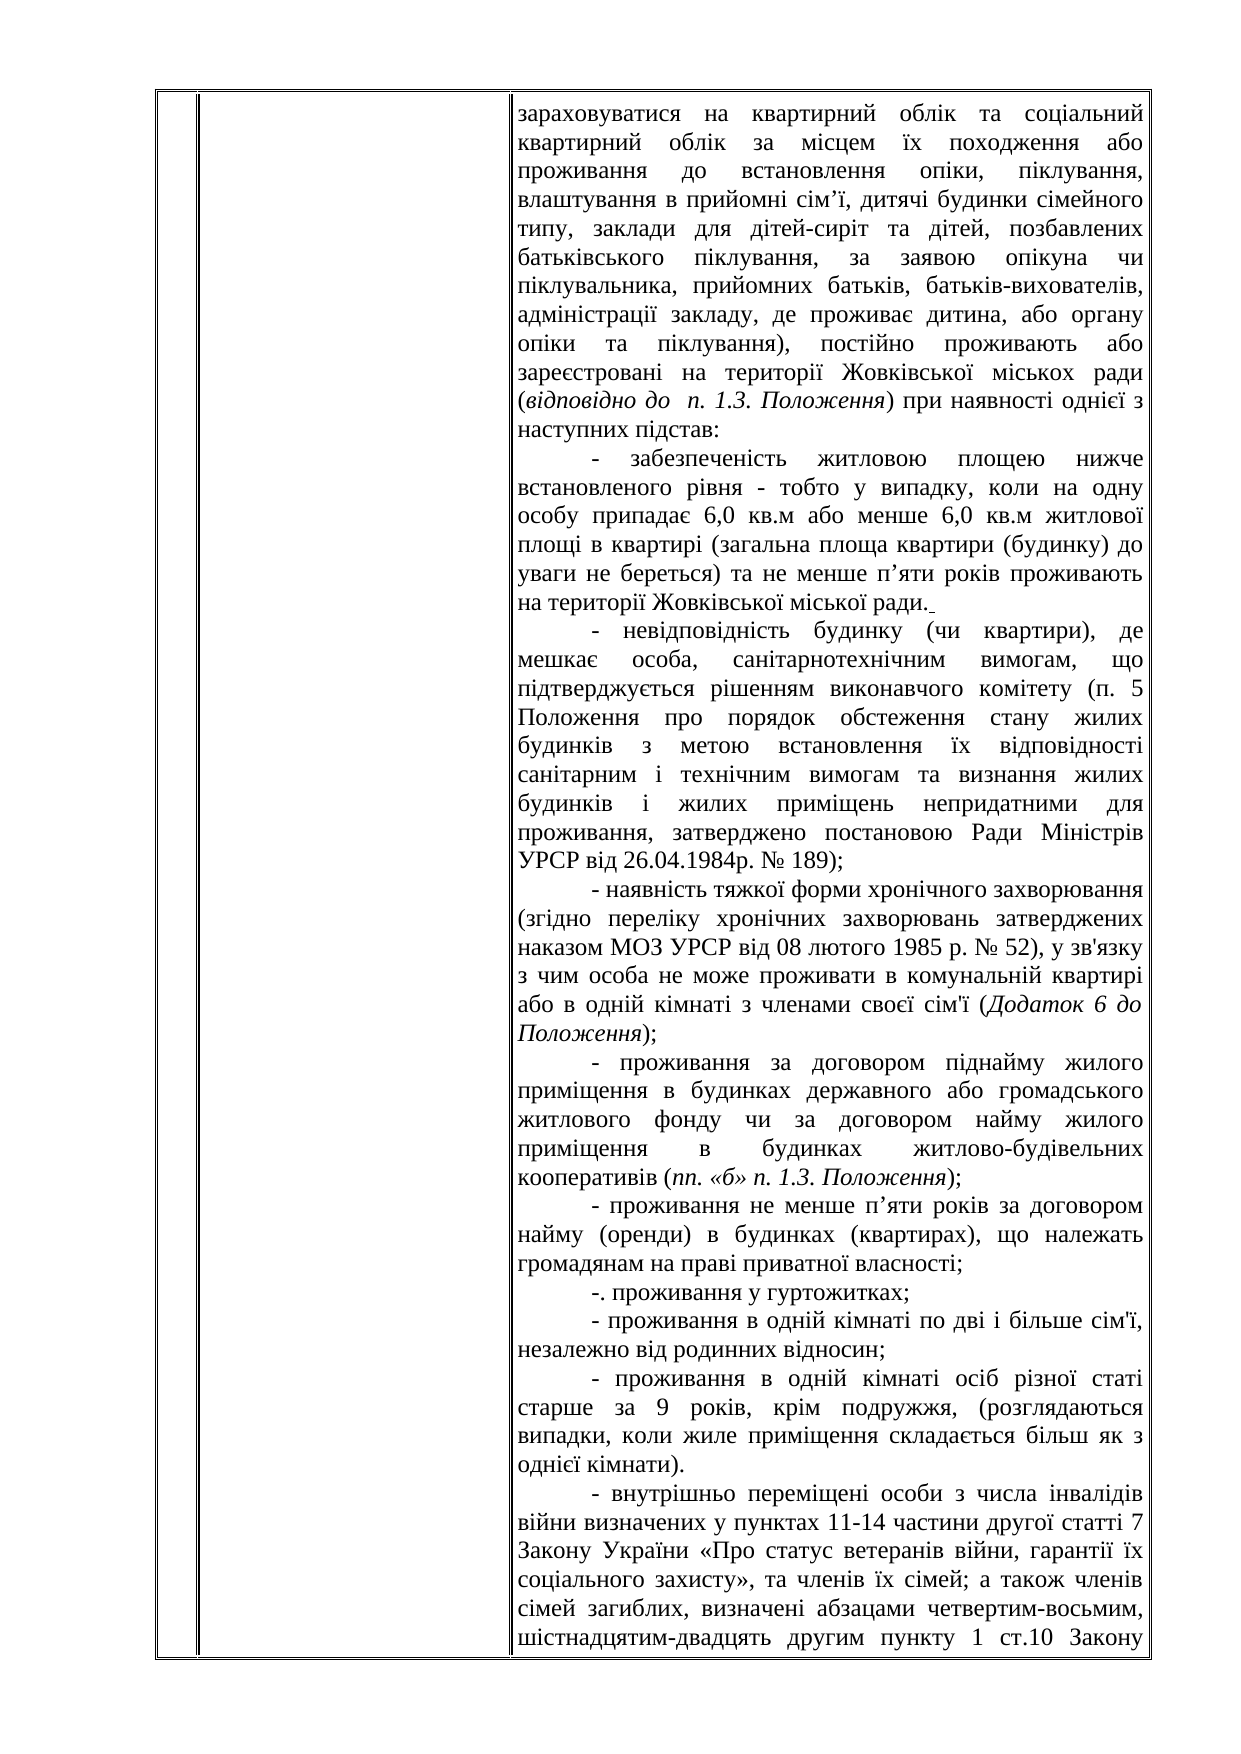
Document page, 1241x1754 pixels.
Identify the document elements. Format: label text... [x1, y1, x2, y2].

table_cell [511, 92, 1149, 1657]
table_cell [198, 90, 511, 1657]
table_cell 7 [158, 90, 198, 1657]
